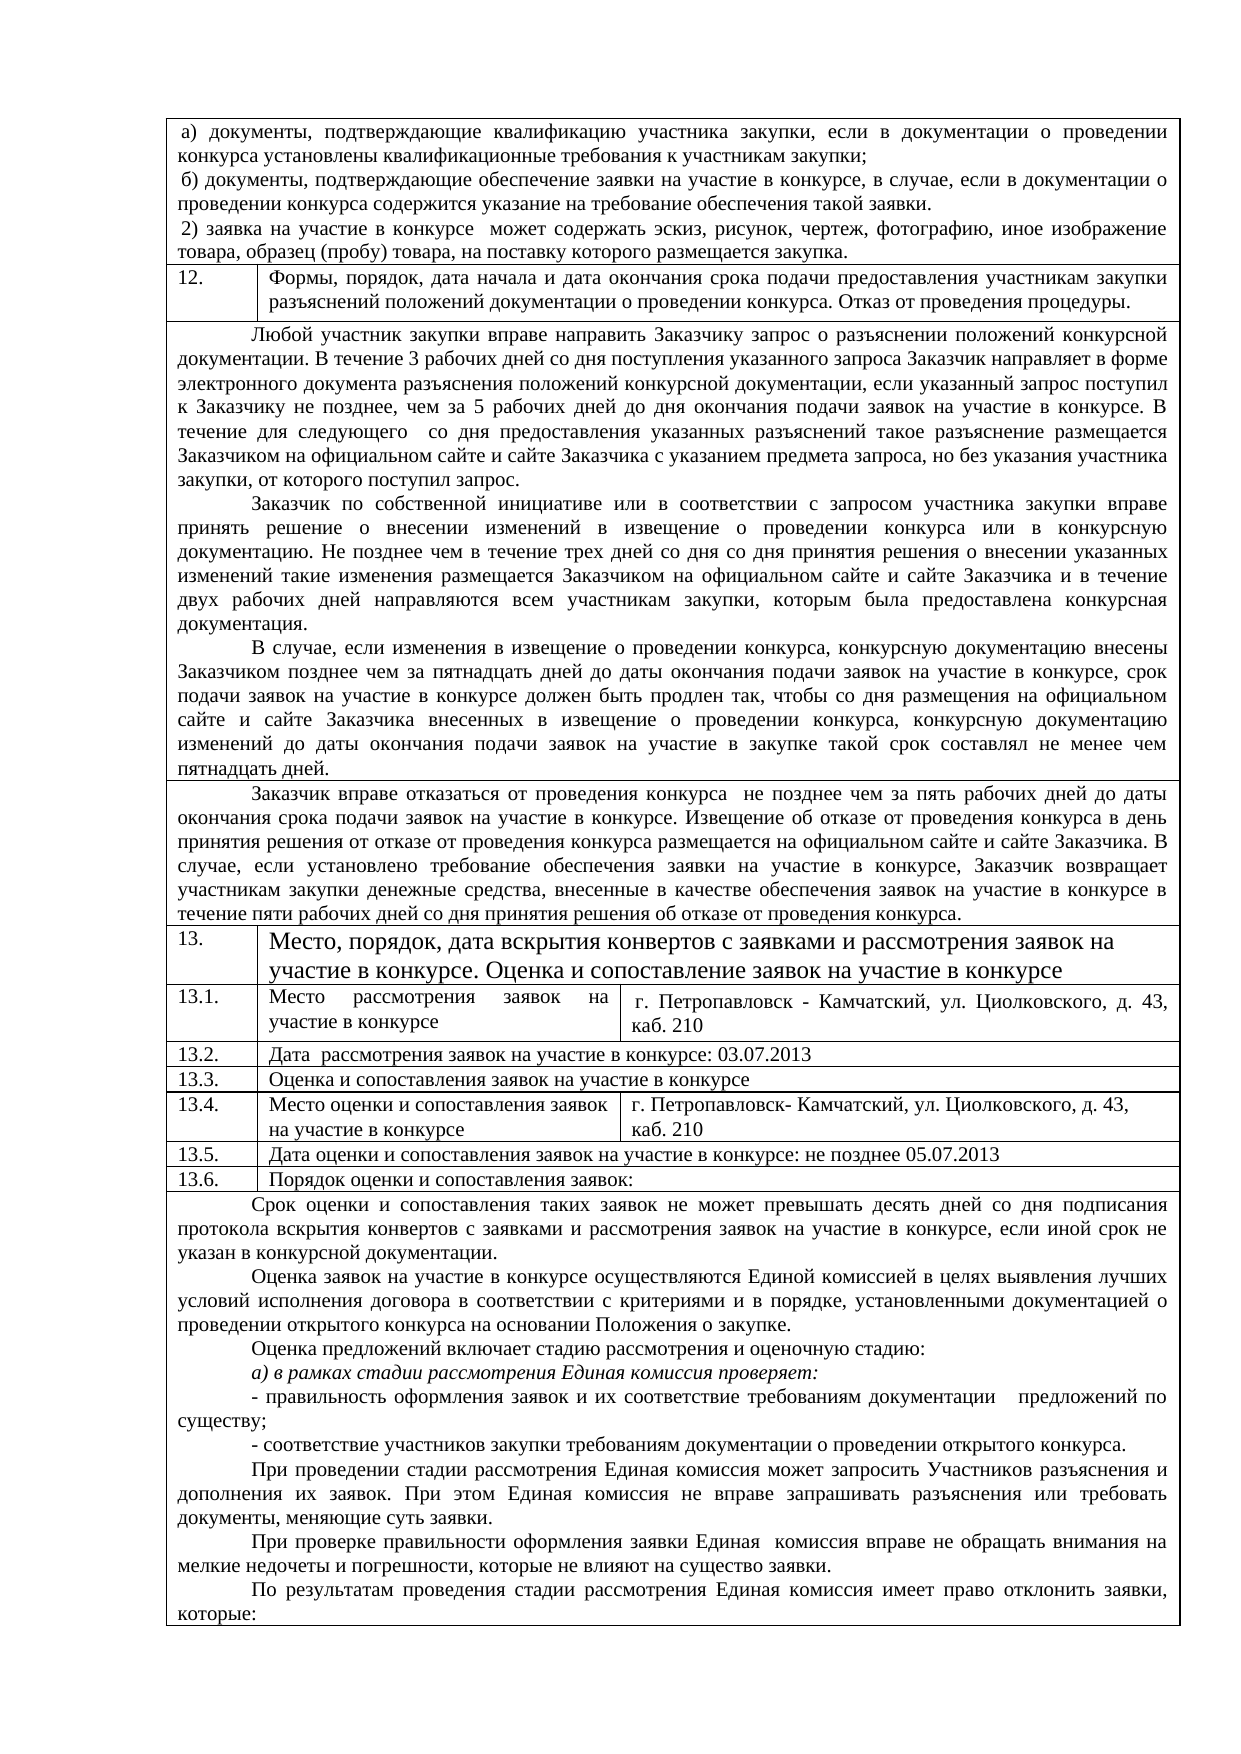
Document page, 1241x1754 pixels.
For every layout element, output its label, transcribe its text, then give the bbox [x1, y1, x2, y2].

table_cell Формы, порядок, дата начала и дата окончания срока подачи предоставления участникам закупки разъяснений положений документации о проведении конкурса. Отказ от проведения процедуры. [258, 265, 1179, 321]
table_cell г. Петропавловск- Камчатский, ул. Циолковского, д. 43, каб. 210 [621, 1093, 1179, 1141]
table_cell Место рассмотрения заявок на участие в конкурсе [258, 985, 620, 1041]
table_cell Место, порядок, дата вскрытия конвертов с заявками и рассмотрения заявок на участие в конкурсе. Оценка и сопоставление заявок на участие в конкурсе [258, 926, 1179, 983]
table_cell 13.6. [167, 1167, 257, 1191]
table_cell 13.1. [167, 985, 257, 1041]
table_cell Заказчик вправе отказаться от проведения конкурса не позднее чем за пять рабочих дней до даты окончания срока подачи заявок на участие в конкурсе. Извещение об отказе от проведения конкурса в день принятия решения от отказе от проведения конкурса размещается на официальном сайте и сайте Заказчика. В случае, если установлено требование обеспечения заявки на участие в конкурсе, Заказчик возвращает участникам закупки денежные средства, внесенные в качестве обеспечения заявок на участие в конкурсе в течение пяти рабочих дней со дня принятия решения об отказе от проведения конкурса. [167, 781, 1179, 925]
table_cell 13.3. [167, 1067, 257, 1091]
table_cell Порядок оценки и сопоставления заявок: [258, 1167, 1179, 1191]
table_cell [167, 119, 1179, 263]
table_cell г. Петропавловск - Камчатский, ул. Циолковского, д. 43, каб. 210 [621, 985, 1179, 1041]
table_cell Дата оценки и сопоставления заявок на участие в конкурсе: не позднее 05.07.2013 [258, 1142, 1179, 1166]
table_cell Любой участник закупки вправе направить Заказчику запрос о разъяснении положений конкурсной документации. В течение 3 рабочих дней со дня поступления указанного запроса Заказчик направляет в форме электронного документа разъяснения положений конкурсной документации, если указанный запрос поступил к Заказчику не позднее, чем за 5 рабочих дней до дня окончания подачи заявок на участие в конкурсе. В течение для следующего со дня предоставления указанных разъяснений такое разъяснение размещается Заказчиком на официальном сайте и сайте Заказчика с указанием предмета запроса, но без указания участника закупки, от которого поступил запрос. Заказчик по собственной инициативе или в соответствии с запросом участника закупки вправе принять решение о внесении изменений в извещение о проведении конкурса или в конкурсную документацию. Не позднее чем в течение трех дней со дня со дня принятия решения о внесении указанных изменений такие изменения размещается Заказчиком на официальном сайте и сайте Заказчика и в течение двух рабочих дней направляются всем участникам закупки, которым была предоставлена конкурсная документация. В случае, если изменения в извещение о проведении конкурса, конкурсную документацию внесены Заказчиком позднее чем за пятнадцать дней до даты окончания подачи заявок на участие в конкурсе, срок подачи заявок на участие в конкурсе должен быть продлен так, чтобы со дня размещения на официальном сайте и сайте Заказчика внесенных в извещение о проведении конкурса, конкурсную документацию изменений до даты окончания подачи заявок на участие в закупке такой срок составлял не менее чем пятнадцать дней. [167, 322, 1179, 779]
table_cell 13. [167, 926, 257, 983]
table_cell 13.2. [167, 1042, 257, 1066]
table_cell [167, 1192, 1179, 1625]
table_cell Оценка и сопоставления заявок на участие в конкурсе [258, 1067, 1179, 1091]
table_cell 13.4. [167, 1093, 257, 1141]
table_cell Место оценки и сопоставления заявок на участие в конкурсе [258, 1093, 620, 1141]
table_cell 12. [167, 265, 257, 321]
table_cell 13.5. [167, 1142, 257, 1166]
table_cell Дата рассмотрения заявок на участие в конкурсе: 03.07.2013 [258, 1042, 1179, 1066]
